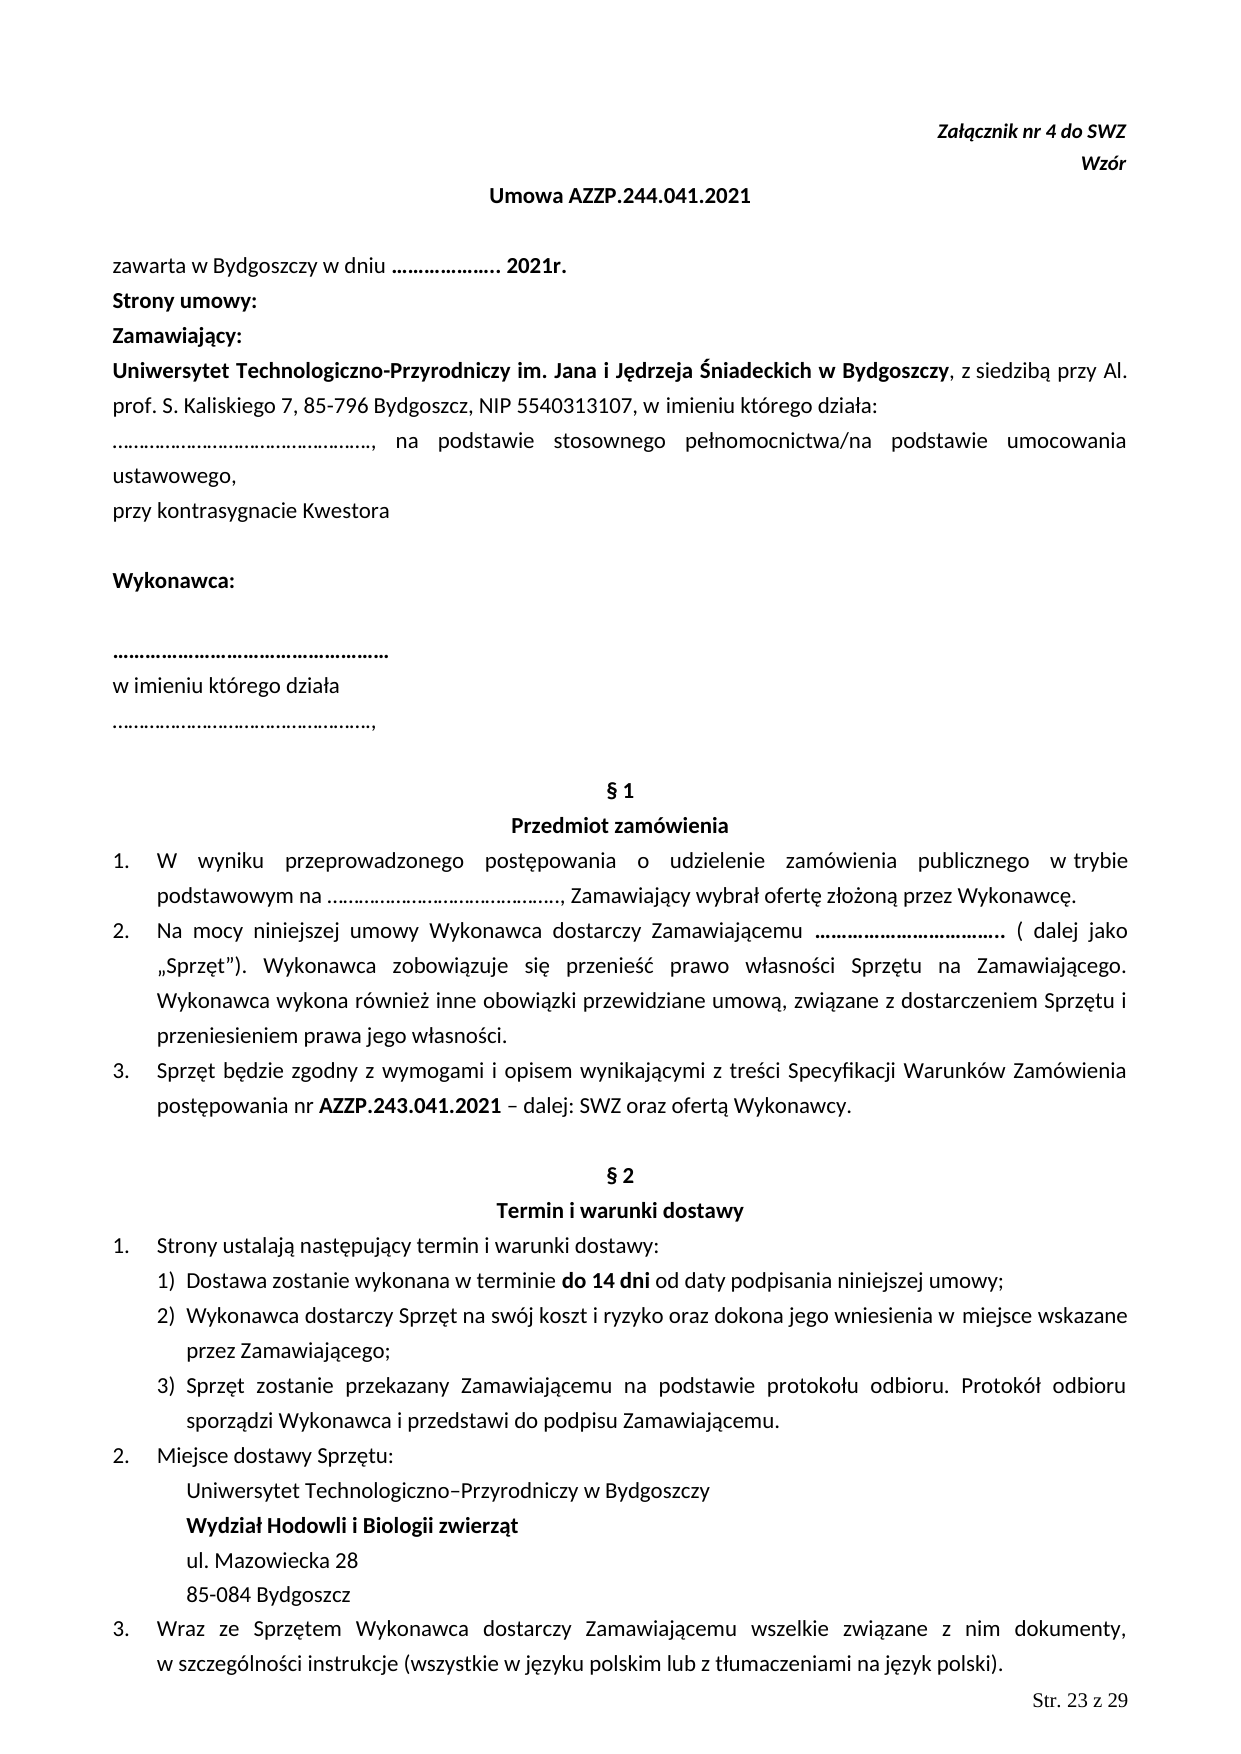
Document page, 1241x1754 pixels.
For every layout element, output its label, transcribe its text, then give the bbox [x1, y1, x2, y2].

text w imieniu którego działa [112, 672, 1128, 700]
text Termin i warunki dostawy [112, 1197, 1128, 1225]
text Strony umowy: [112, 287, 1128, 315]
text Wykonawca: [112, 567, 1128, 595]
text …………………………………………… [112, 637, 1128, 665]
text Uniwersytet Technologiczno-Przyrodniczy im. Jana i Jędrzeja Śniadeckich w Bydgoszczy, z siedzibą przy Al. prof. S. Kaliskiego 7, 85-796 Bydgoszcz, NIP 5540313107, w imieniu którego działa: [112, 357, 1128, 420]
list Wraz ze Sprzętem Wykonawca dostarczy Zamawiającemu wszelkie związane z nim dokumenty, w szczególności instrukcje (wszystkie w języku polskim lub z tłumaczeniami na język polski). [112, 1614, 1128, 1677]
list Sprzęt będzie zgodny z wymogami i opisem wynikającymi z treści Specyfikacji Warunków Zamówienia postępowania nr AZZP.243.041.2021 – dalej: SWZ oraz ofertą Wykonawcy. [112, 1057, 1128, 1120]
text § 1 [112, 777, 1128, 805]
text …………………………………………., na podstawie stosownego pełnomocnictwa/na podstawie umocowania ustawowego, [112, 427, 1128, 490]
list W wyniku przeprowadzonego postępowania o udzielenie zamówienia publicznego w trybie podstawowym na …………………………………….., Zamawiający wybrał ofertę złożoną przez Wykonawcę. [112, 847, 1128, 910]
text Uniwersytet Technologiczno–Przyrodniczy w Bydgoszczy [186, 1477, 1128, 1505]
text ul. Mazowiecka 28 [186, 1547, 1128, 1575]
text § 2 [112, 1162, 1128, 1190]
text …………………………………………., [112, 707, 1128, 735]
text Umowa AZZP.244.041.2021 [112, 182, 1128, 210]
list Dostawa zostanie wykonana w terminie do 14 dni od daty podpisania niniejszej umowy; [157, 1267, 1128, 1295]
text Wzór [112, 150, 1128, 175]
text 85-084 Bydgoszcz [186, 1580, 1128, 1608]
list Na mocy niniejszej umowy Wykonawca dostarczy Zamawiającemu …………………………….. ( dalej jako „Sprzęt”). Wykonawca zobowiązuje się przenieść prawo własności Sprzętu na Zamawiającego. Wykonawca wykona również inne obowiązki przewidziane umową, związane z dostarczeniem Sprzętu i przeniesieniem prawa jego własności. [112, 917, 1128, 1050]
text Wydział Hodowli i Biologii zwierząt [186, 1512, 1128, 1540]
text Przedmiot zamówienia [112, 812, 1128, 840]
text przy kontrasygnacie Kwestora [112, 497, 1128, 525]
list Strony ustalają następujący termin i warunki dostawy: [112, 1232, 1128, 1260]
list Wykonawca dostarczy Sprzęt na swój koszt i ryzyko oraz dokona jego wniesienia w miejsce wskazane przez Zamawiającego; [157, 1302, 1128, 1365]
list Sprzęt zostanie przekazany Zamawiającemu na podstawie protokołu odbioru. Protokół odbioru sporządzi Wykonawca i przedstawi do podpisu Zamawiającemu. [157, 1372, 1128, 1435]
text Załącznik nr 4 do SWZ [112, 118, 1128, 143]
list Miejsce dostawy Sprzętu: [112, 1442, 1128, 1470]
text Zamawiający: [112, 322, 1128, 350]
text zawarta w Bydgoszczy w dniu ……………….. 2021r. [112, 252, 1128, 280]
